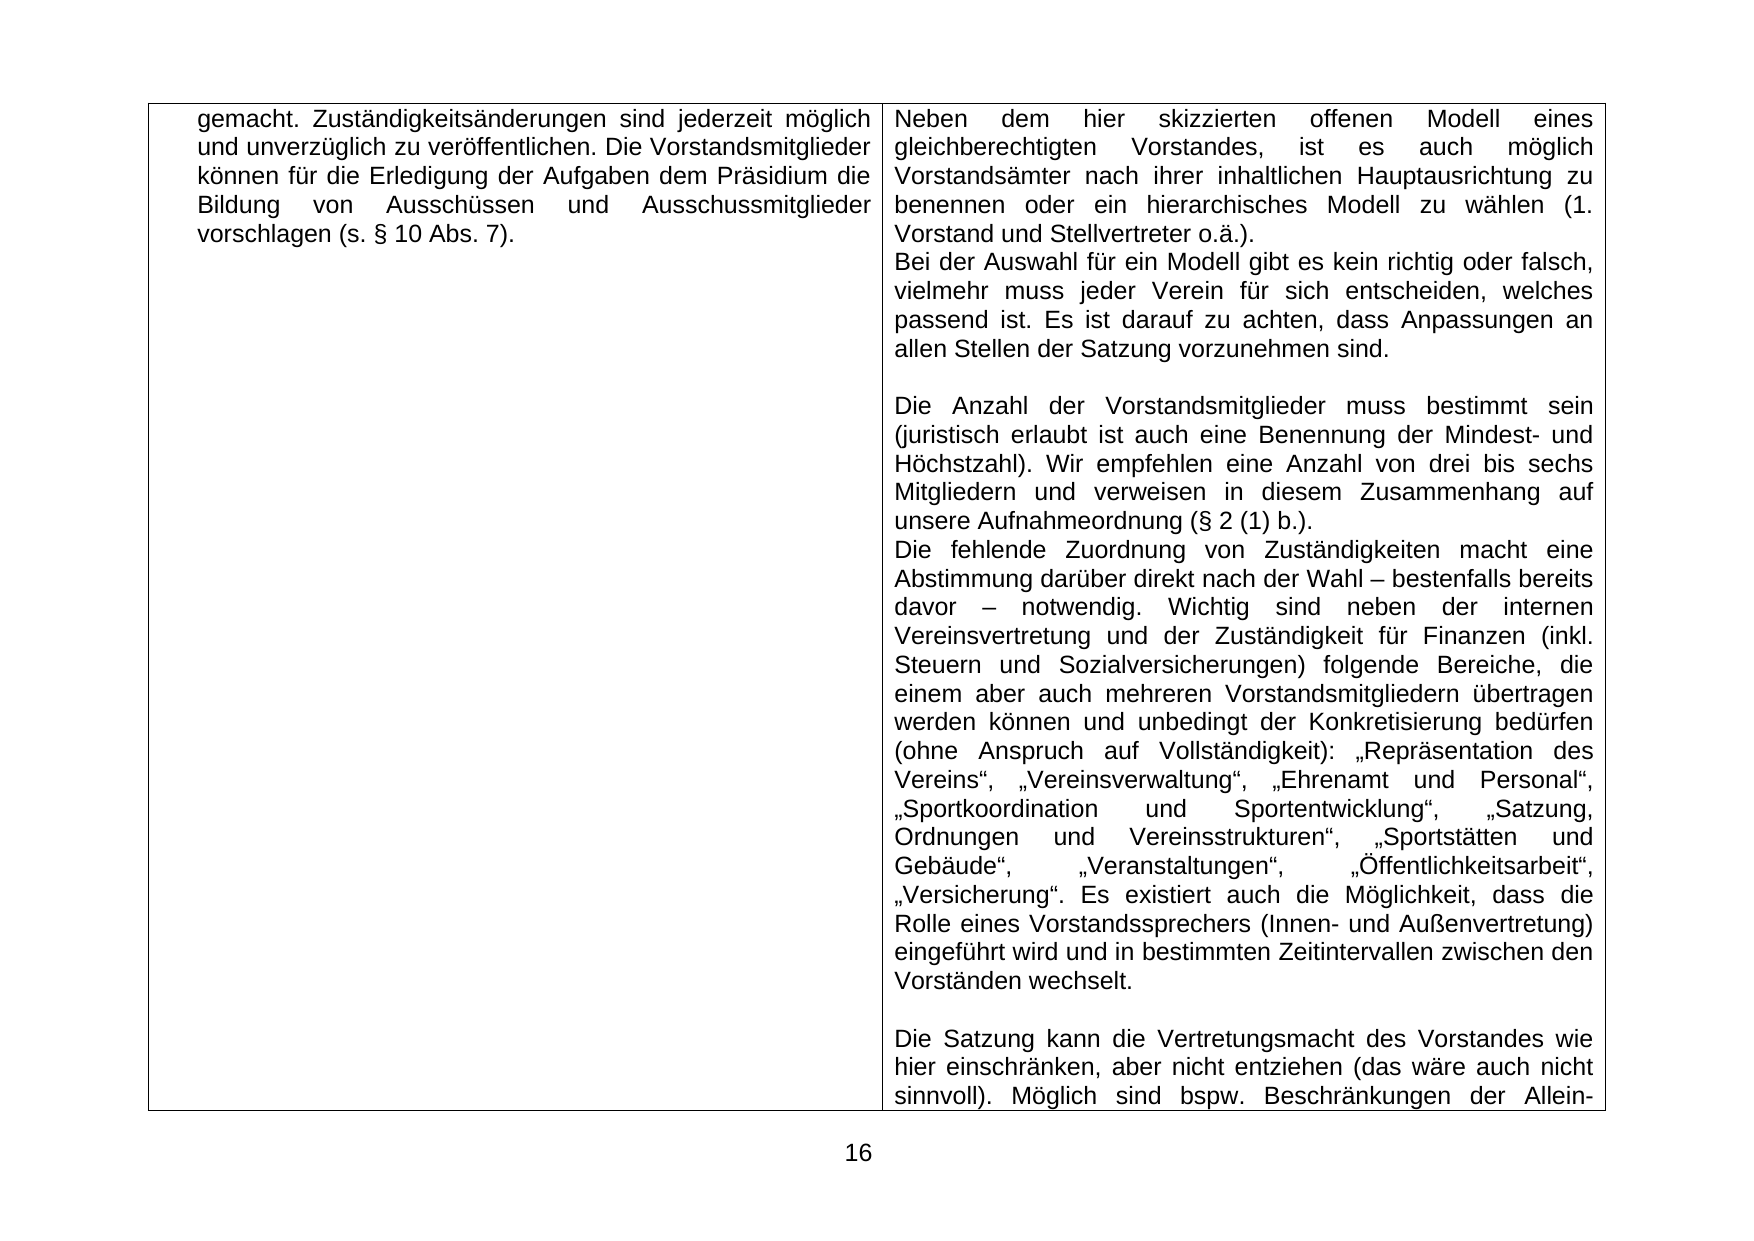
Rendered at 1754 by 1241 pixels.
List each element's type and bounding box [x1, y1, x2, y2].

table_cell [149, 104, 882, 1110]
table_cell [883, 104, 1605, 1110]
